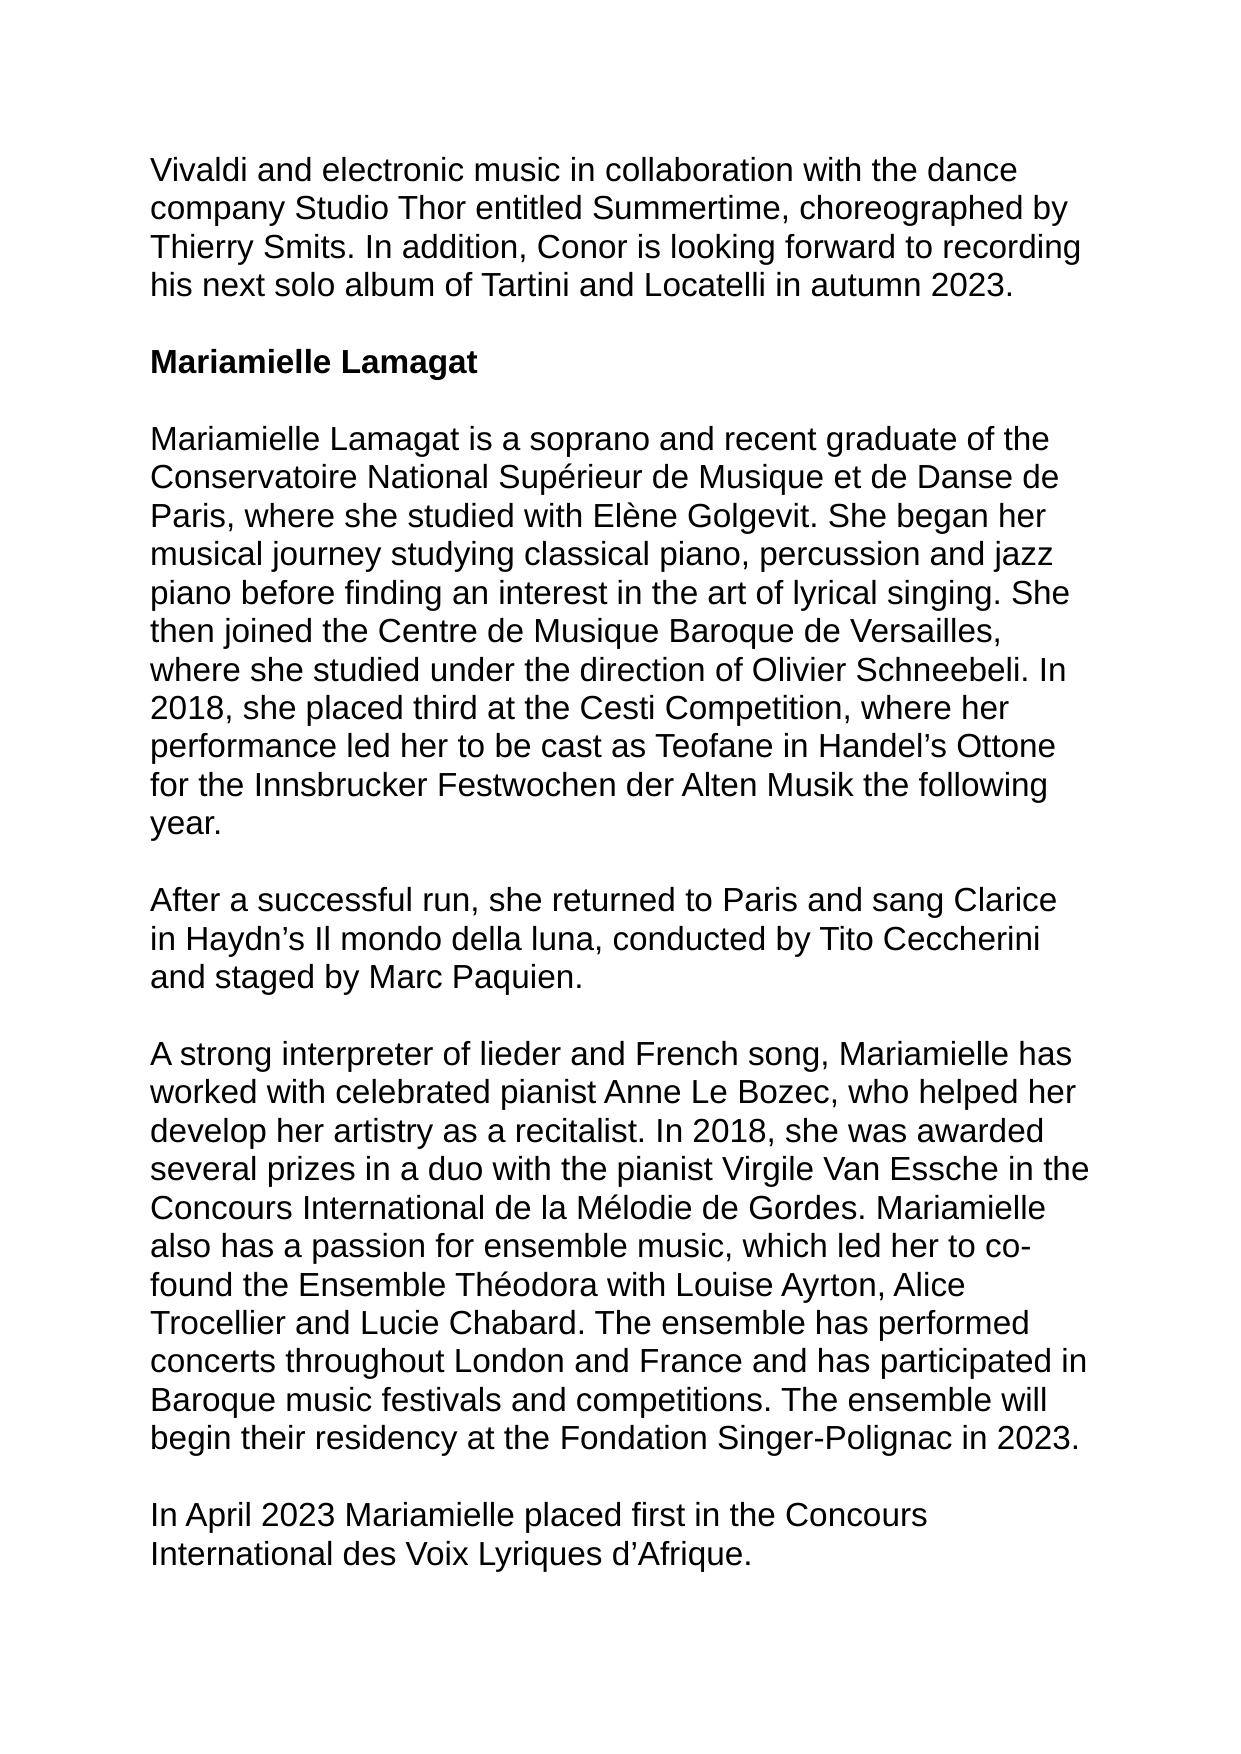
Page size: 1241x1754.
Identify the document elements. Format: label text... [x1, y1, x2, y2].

text After a successful run, she returned to Paris and sang Clarice in Haydn’s Il mondo della luna, conducted by Tito Ceccherini and staged by Marc Paquien. [150, 880, 1090, 996]
text In April 2023 Mariamielle placed first in the Concours International des Voix Lyriques d’Afrique. [150, 1495, 1090, 1572]
text Mariamielle Lamagat [150, 342, 1090, 381]
text A strong interpreter of lieder and French song, Mariamielle has worked with celebrated pianist Anne Le Bozec, who helped her develop her artistry as a recitalist. In 2018, she was awarded several prizes in a duo with the pianist Virgile Van Essche in the Concours International de la Mélodie de Gordes. Mariamielle also has a passion for ensemble music, which led her to co-found the Ensemble Théodora with Louise Ayrton, Alice Trocellier and Lucie Chabard. The ensemble has performed concerts throughout London and France and has participated in Baroque music festivals and competitions. The ensemble will begin their residency at the Fondation Singer-Polignac in 2023. [150, 1034, 1090, 1457]
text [150, 150, 1090, 304]
text Mariamielle Lamagat is a soprano and recent graduate of the Conservatoire National Supérieur de Musique et de Danse de Paris, where she studied with Elène Golgevit. She began her musical journey studying classical piano, percussion and jazz piano before finding an interest in the art of lyrical singing. She then joined the Centre de Musique Baroque de Versailles, where she studied under the direction of Olivier Schneebeli. In 2018, she placed third at the Cesti Competition, where her performance led her to be cast as Teofane in Handel’s Ottone for the Innsbrucker Festwochen der Alten Musik the following year. [150, 419, 1090, 842]
